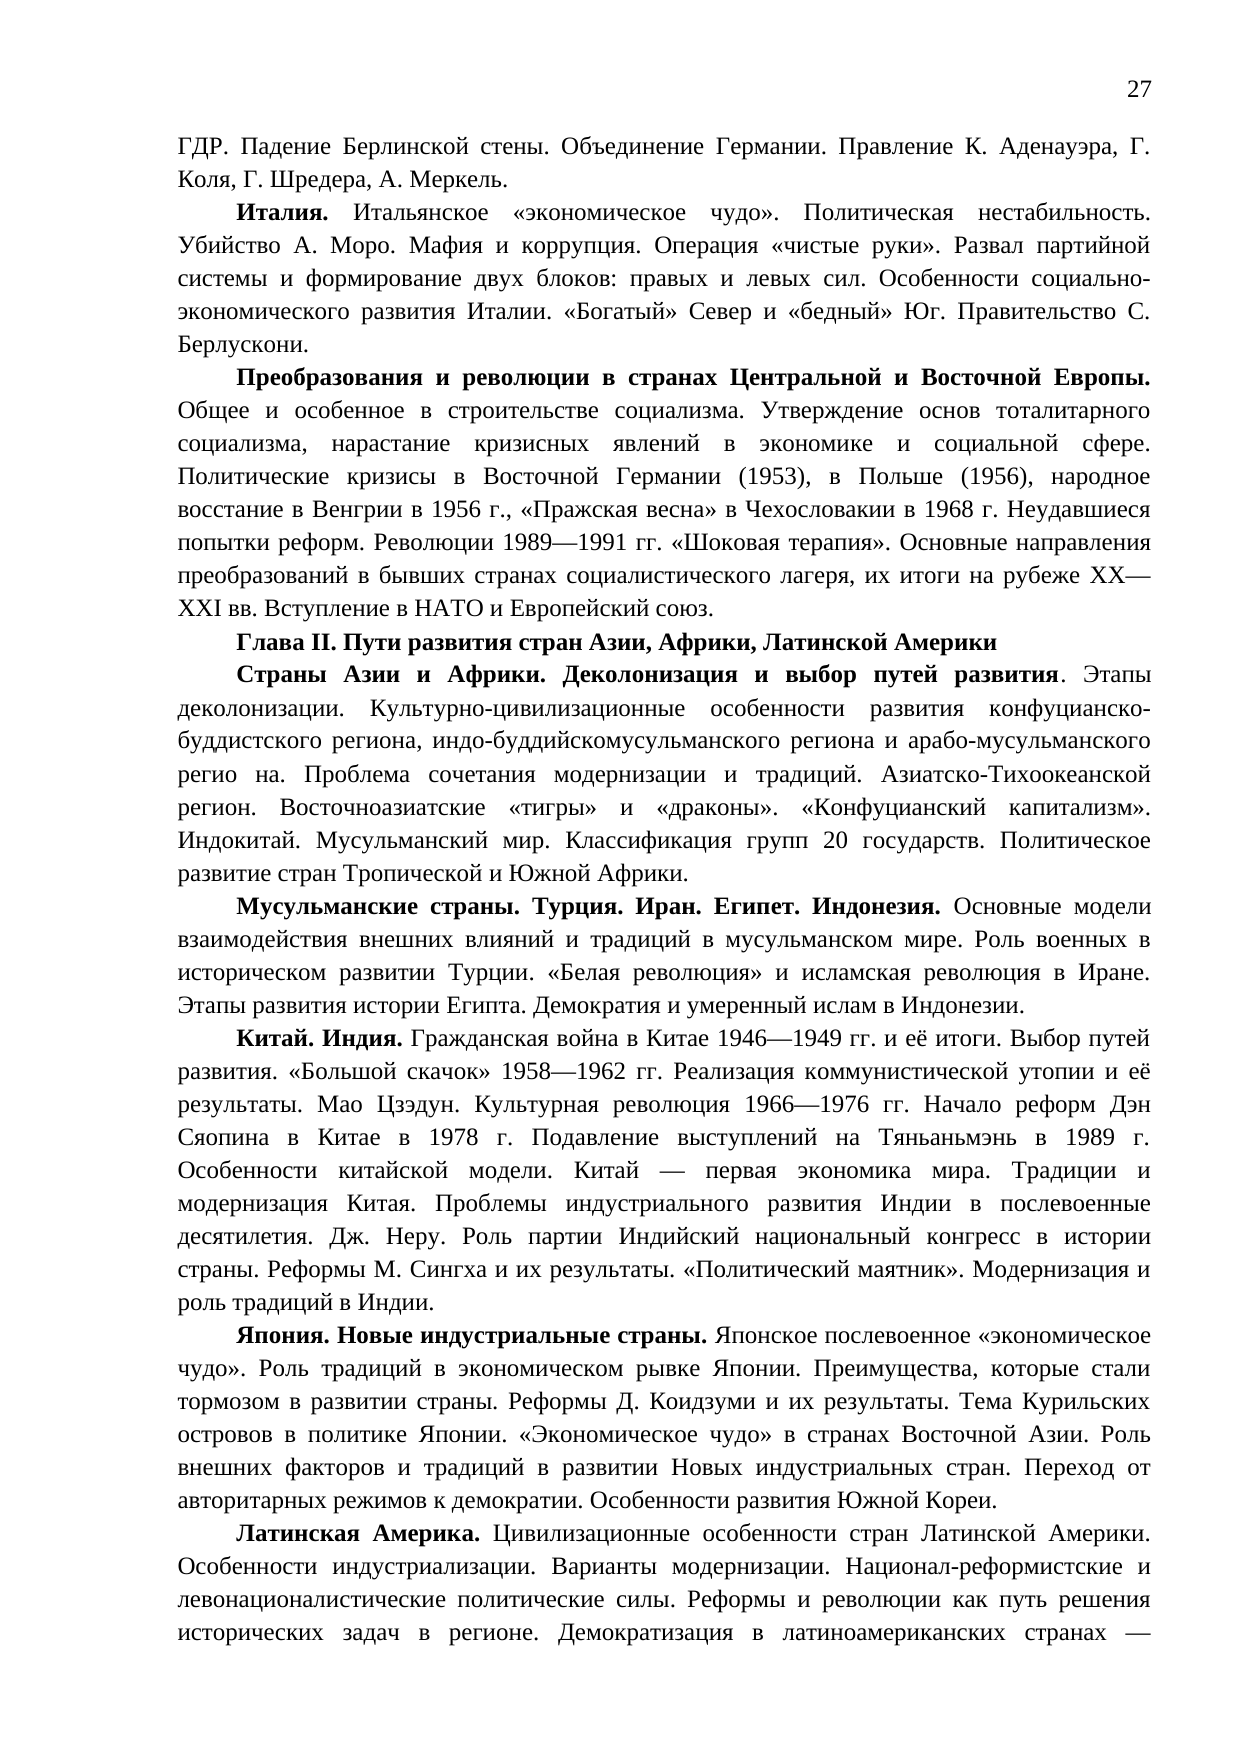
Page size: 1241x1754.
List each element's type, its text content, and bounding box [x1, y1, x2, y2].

text Италия. Итальянское «экономическое чудо». Политическая нестабильность. Убийство А. Моро. Мафия и коррупция. Операция «чистые руки». Развал партийной системы и формирование двух блоков: правых и левых сил. Особенности социально-экономического развития Италии. «Богатый» Север и «бедный» Юг. Правительство С. Берлускони. [177, 197, 1152, 358]
text Глава II. Пути развития стран Азии, Африки, Латинской Америки [177, 627, 1152, 655]
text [177, 131, 1152, 193]
text Китай. Индия. Гражданская война в Китае 1946—1949 гг. и её итоги. Выбор путей развития. «Большой скачок» 1958—1962 гг. Реализация коммунистической утопии и её результаты. Мао Цзэдун. Культурная революция 1966—1976 гг. Начало реформ Дэн Сяопина в Китае в 1978 г. Подавление выступлений на Тяньаньмэнь в 1989 г. Особенности китайской модели. Китай — первая экономика мира. Традиции и модернизация Китая. Проблемы индустриального развития Индии в послевоенные десятилетия. Дж. Неру. Роль партии Индийский национальный конгресс в истории страны. Реформы М. Сингха и их результаты. «Политический маятник». Модернизация и роль традиций в Индии. [177, 1023, 1152, 1316]
text Преобразования и революции в странах Центральной и Восточной Европы. Общее и особенное в строительстве социализма. Утверждение основ тоталитарного социализма, нарастание кризисных явлений в экономике и социальной сфере. Политические кризисы в Восточной Германии (1953), в Польше (1956), народное восстание в Венгрии в 1956 г., «Пражская весна» в Чехословакии в 1968 г. Неудавшиеся попытки реформ. Революции 1989—1991 гг. «Шоковая терапия». Основные направления преобразований в бывших странах социалистического лагеря, их итоги на рубеже ХХ— ХХI вв. Вступление в НАТО и Европейский союз. [177, 362, 1152, 622]
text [177, 1518, 1152, 1646]
text Мусульманские страны. Турция. Иран. Египет. Индонезия. Основные модели взаимодействия внешних влияний и традиций в мусульманском мире. Роль военных в историческом развитии Турции. «Белая революция» и исламская революция в Иране. Этапы развития истории Египта. Демократия и умеренный ислам в Индонезии. [177, 891, 1152, 1018]
text Япония. Новые индустриальные страны. Японское послевоенное «экономическое чудо». Роль традиций в экономическом рывке Японии. Преимущества, которые стали тормозом в развитии страны. Реформы Д. Коидзуми и их результаты. Тема Курильских островов в политике Японии. «Экономическое чудо» в странах Восточной Азии. Роль внешних факторов и традиций в развитии Новых индустриальных стран. Переход от авторитарных режимов к демократии. Особенности развития Южной Кореи. [177, 1320, 1152, 1514]
text Страны Азии и Африки. Деколонизация и выбор путей развития. Этапы деколонизации. Культурно-цивилизационные особенности развития конфуцианско-буддистского региона, индо-буддийскомусульманского региона и арабо-мусульманского регио на. Проблема сочетания модернизации и традиций. Азиатско-Тихоокеанской регион. Восточноазиатские «тигры» и «драконы». «Конфуцианский капитализм». Индокитай. Мусульманский мир. Классификация групп 20 государств. Политическое развитие стран Тропической и Южной Африки. [177, 659, 1152, 886]
